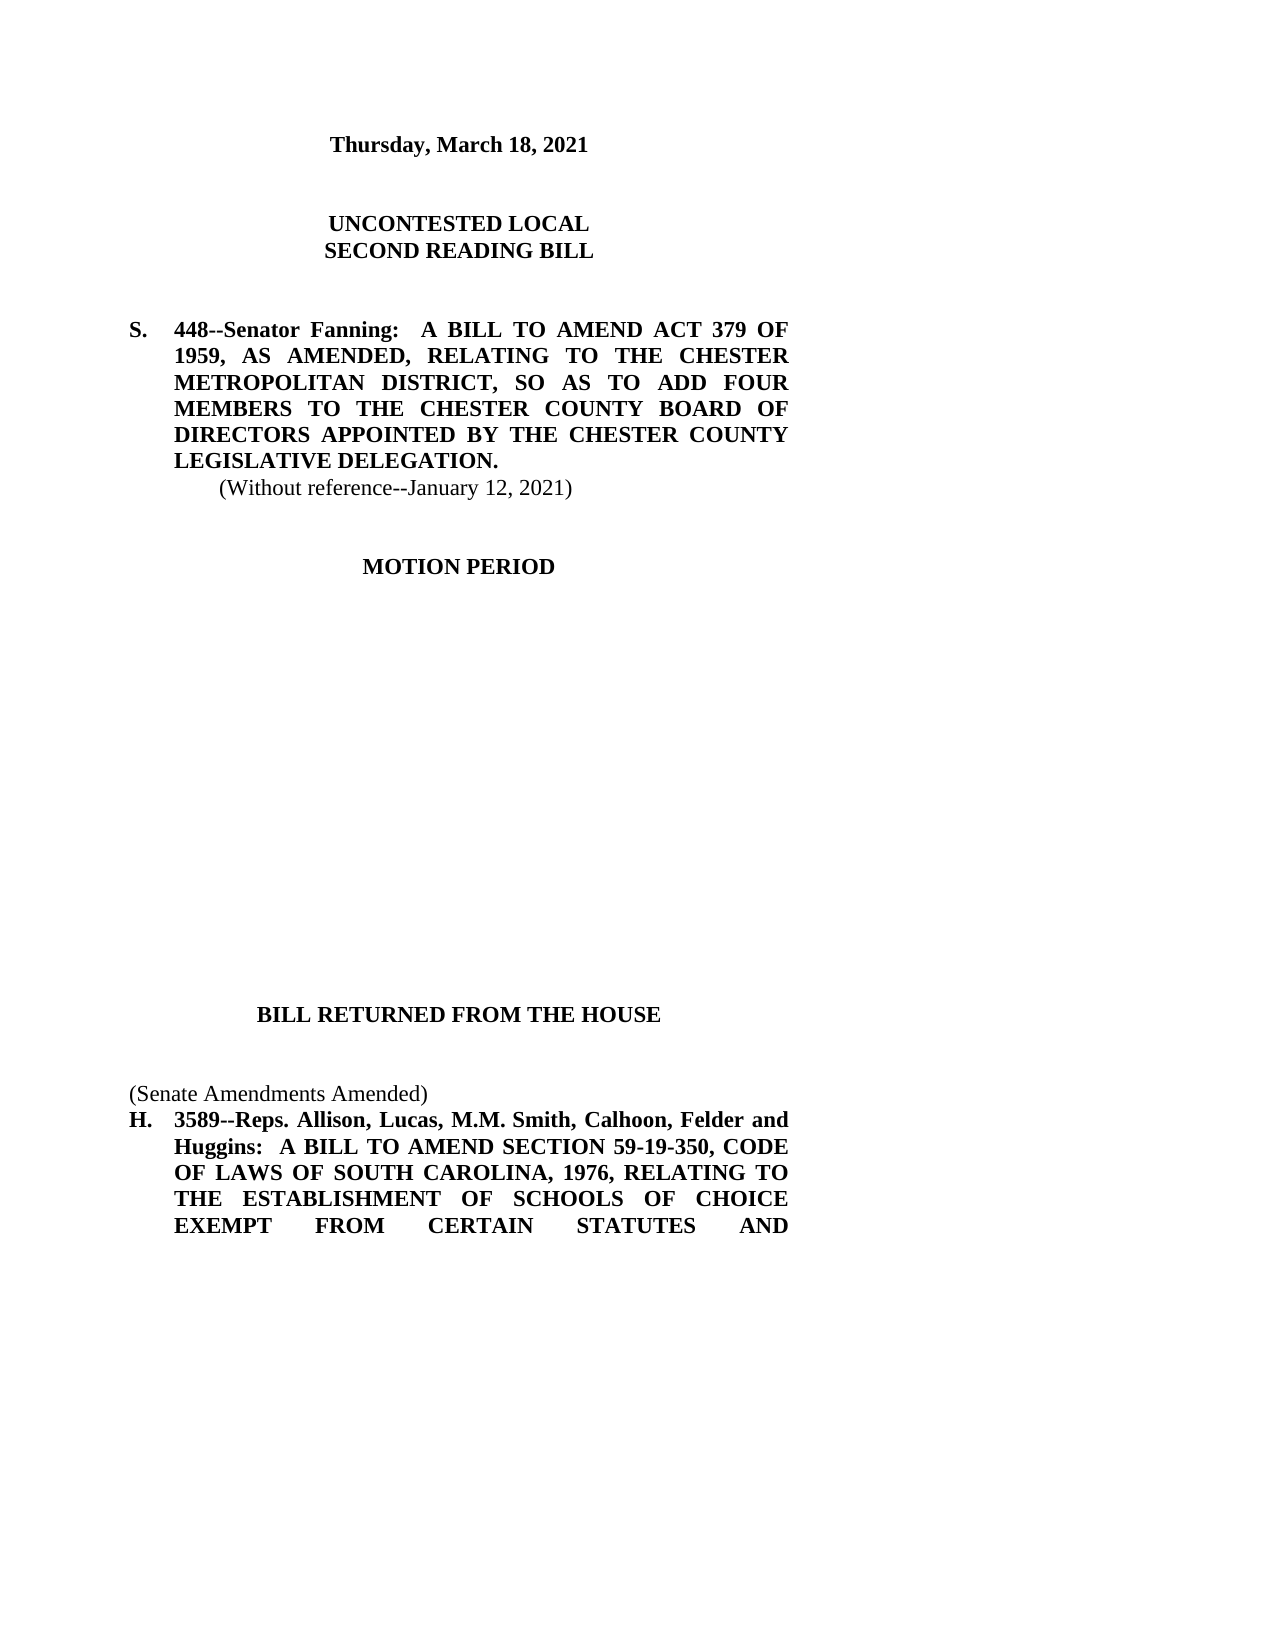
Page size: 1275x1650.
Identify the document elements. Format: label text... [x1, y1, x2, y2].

text MOTION PERIOD [129, 553, 789, 579]
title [129, 1106, 789, 1238]
subtitle BILL RETURNED FROM THE HOUSE [129, 1001, 789, 1027]
text (Without reference--January 12, 2021) [219, 474, 789, 500]
text SECOND READING BILL [129, 237, 789, 263]
text S. 448--Senator Fanning: A BILL TO AMEND ACT 379 OF 1959, AS AMENDED, RELATING TO THE CHESTER METROPOLITAN DISTRICT, SO AS TO ADD FOUR MEMBERS TO THE CHESTER COUNTY BOARD OF DIRECTORS APPOINTED BY THE CHESTER COUNTY LEGISLATIVE DELEGATION. [129, 316, 789, 474]
text UNCONTESTED LOCAL [129, 210, 789, 237]
text Thursday, March 18, 2021 [129, 131, 789, 158]
text (Senate Amendments Amended) [129, 1080, 789, 1106]
